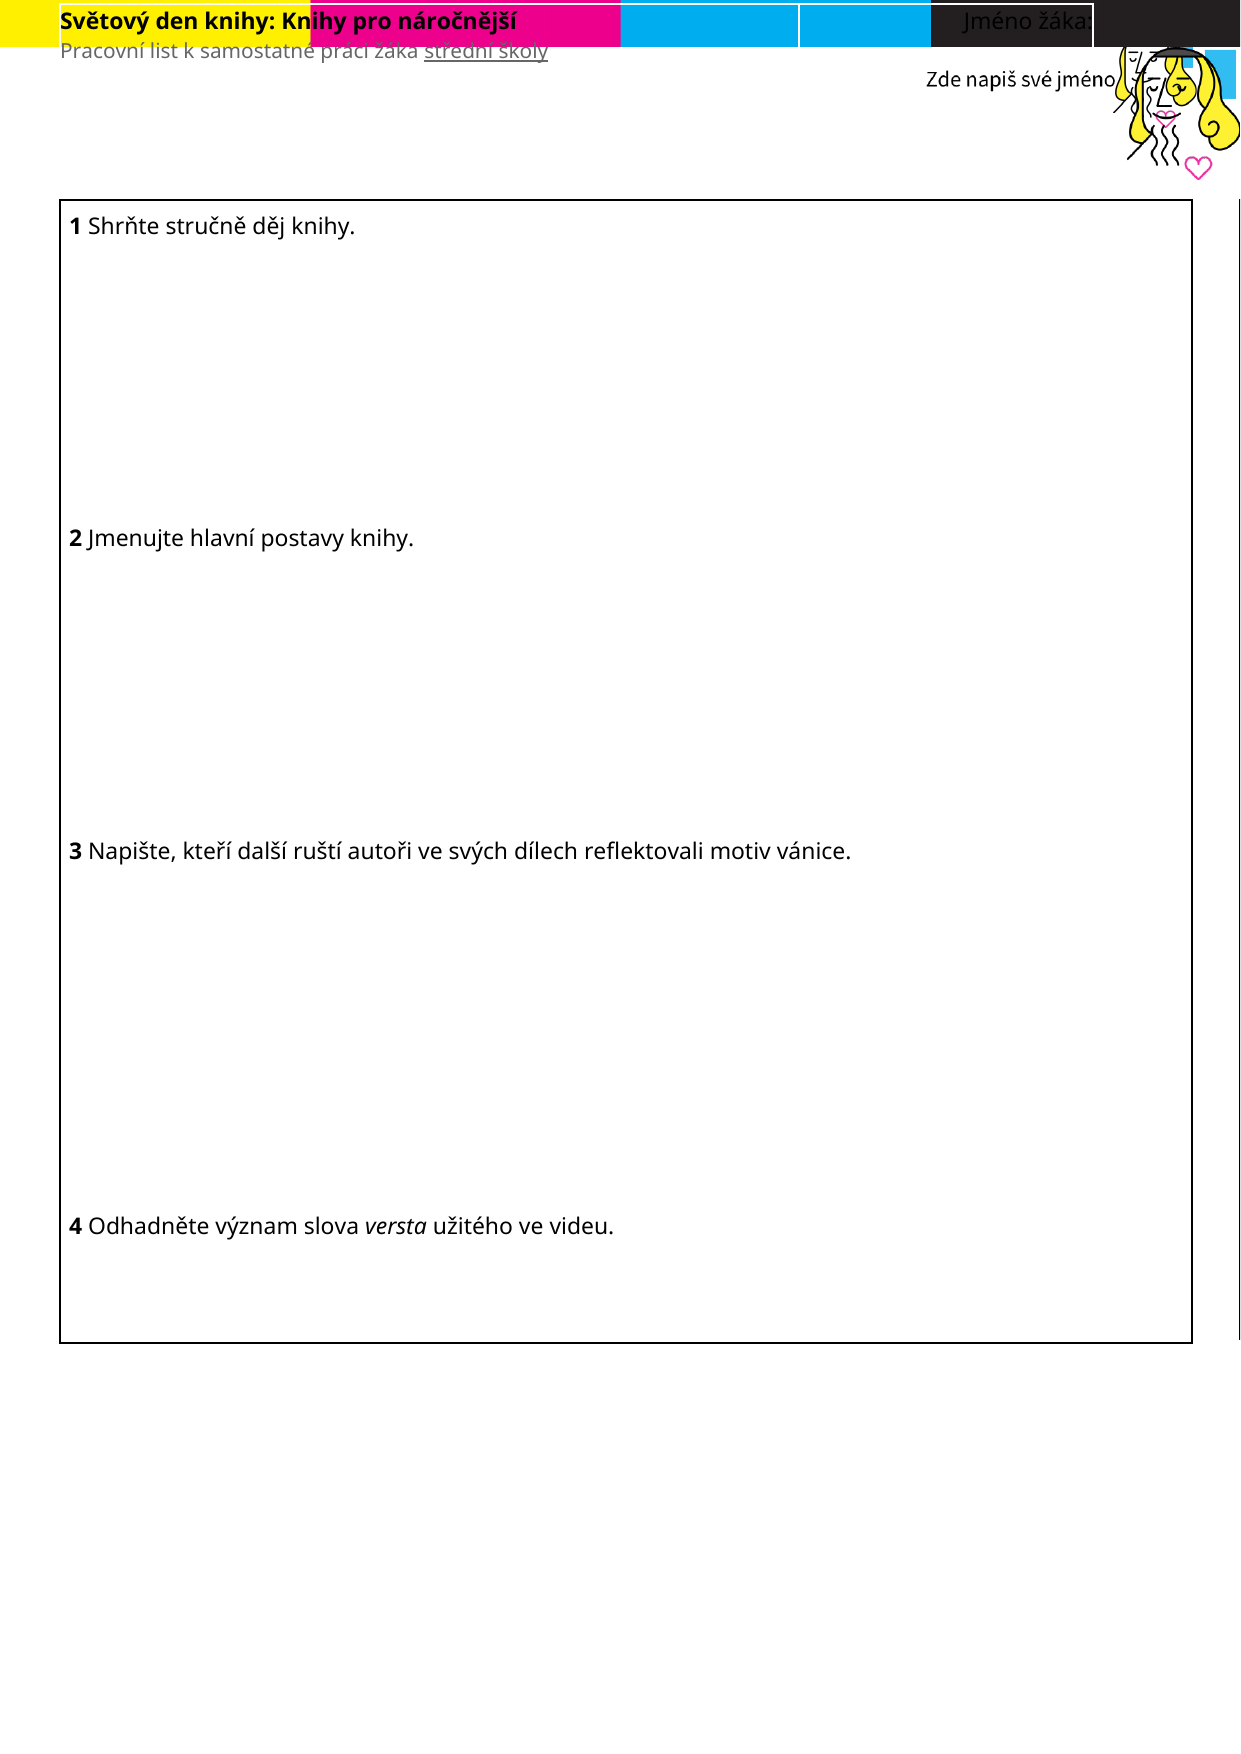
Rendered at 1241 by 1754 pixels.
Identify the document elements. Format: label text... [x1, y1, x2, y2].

picture [903, 5, 1092, 65]
picture [61, 5, 620, 47]
table_cell 1 Shrňte stručně děj knihy. 2 Jmenujte hlavní postavy knihy. 3 Napište, kteří další ruští autoři ve svých dílech reflektovali motiv vánice. 4 Odhadněte význam slova versta užitého ve videu. [61, 201, 1191, 1342]
picture [61, 19, 68, 26]
picture [903, 0, 1241, 180]
picture [0, 0, 620, 47]
table_cell [1193, 199, 1240, 1342]
